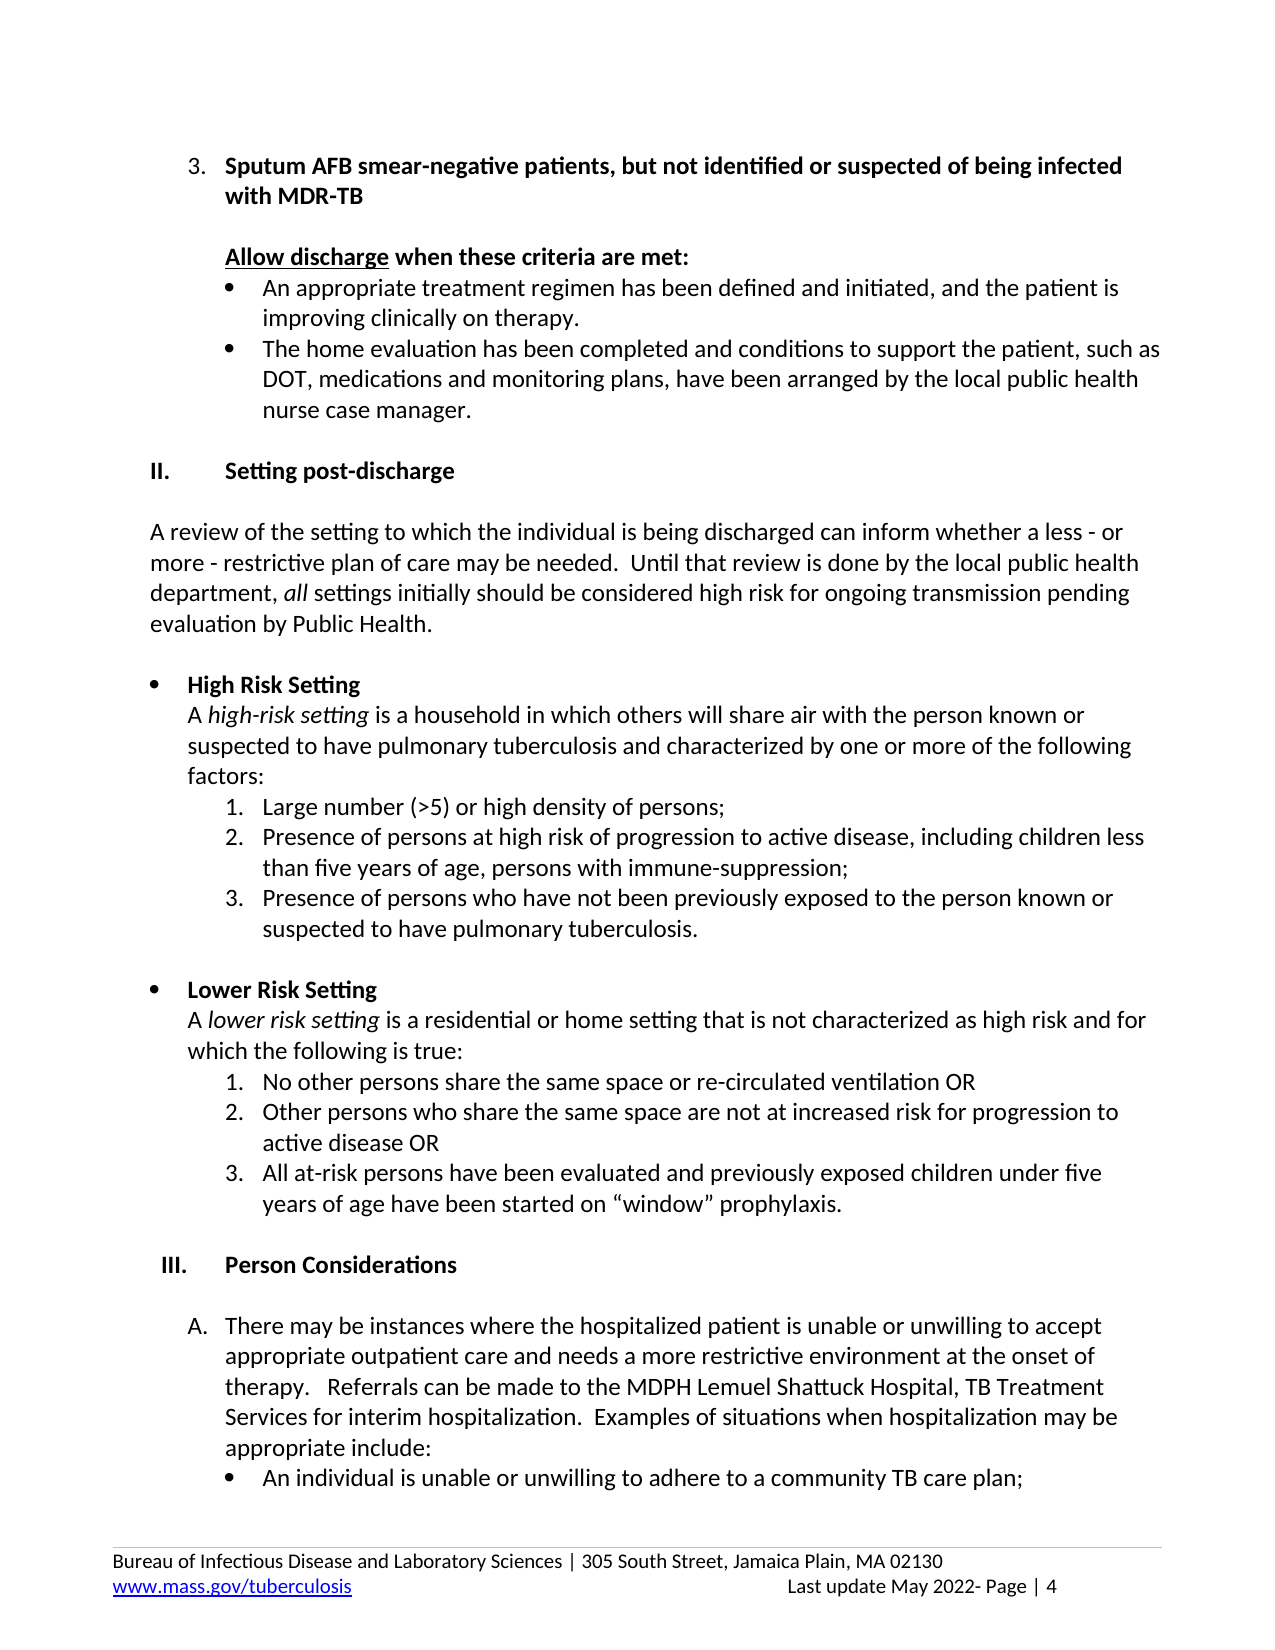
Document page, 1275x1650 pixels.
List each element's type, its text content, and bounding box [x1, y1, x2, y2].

list The home evaluation has been completed and conditions to support the patient, such as DOT, medications and monitoring plans, have been arranged by the local public health nurse case manager. [225, 333, 1162, 425]
text A lower risk setting is a residential or home setting that is not characterized as high risk and for which the following is true: [187, 1004, 1162, 1066]
list All at-risk persons have been evaluated and previously exposed children under five years of age have been started on “window” prophylaxis. [225, 1157, 1162, 1218]
list Lower Risk Setting [150, 974, 1162, 1004]
list Presence of persons who have not been previously exposed to the person known or suspected to have pulmonary tuberculosis. [225, 882, 1162, 943]
list No other persons share the same space or re-circulated ventilation OR [225, 1066, 1162, 1096]
list There may be instances where the hospitalized patient is unable or unwilling to accept appropriate outpatient care and needs a more restrictive environment at the onset of therapy. Referrals can be made to the MDPH Lemuel Shattuck Hospital, TB Treatment Services for interim hospitalization. Examples of situations when hospitalization may be appropriate include: [187, 1310, 1162, 1462]
list High Risk Setting [150, 669, 1162, 699]
list Setting post-discharge [150, 455, 1162, 486]
list Large number (>5) or high density of persons; [225, 791, 1162, 821]
list Person Considerations [187, 1249, 1162, 1279]
list Sputum AFB smear-negative patients, but not identified or suspected of being infected with MDR-TB [187, 150, 1162, 211]
list Presence of persons at high risk of progression to active disease, including children less than five years of age, persons with immune-suppression; [225, 821, 1162, 882]
list An appropriate treatment regimen has been defined and initiated, and the patient is improving clinically on therapy. [225, 272, 1162, 333]
list An individual is unable or unwilling to adhere to a community TB care plan; [225, 1462, 1162, 1493]
text Allow discharge when these criteria are met: [225, 242, 1162, 272]
text A review of the setting to which the individual is being discharged can inform whether a less - or more - restrictive plan of care may be needed. Until that review is done by the local public health department, all settings initially should be considered high risk for ongoing transmission pending evaluation by Public Health. [150, 516, 1162, 638]
list Other persons who share the same space are not at increased risk for progression to active disease OR [225, 1096, 1162, 1157]
text A high-risk setting is a household in which others will share air with the person known or suspected to have pulmonary tuberculosis and characterized by one or more of the following factors: [187, 699, 1162, 791]
